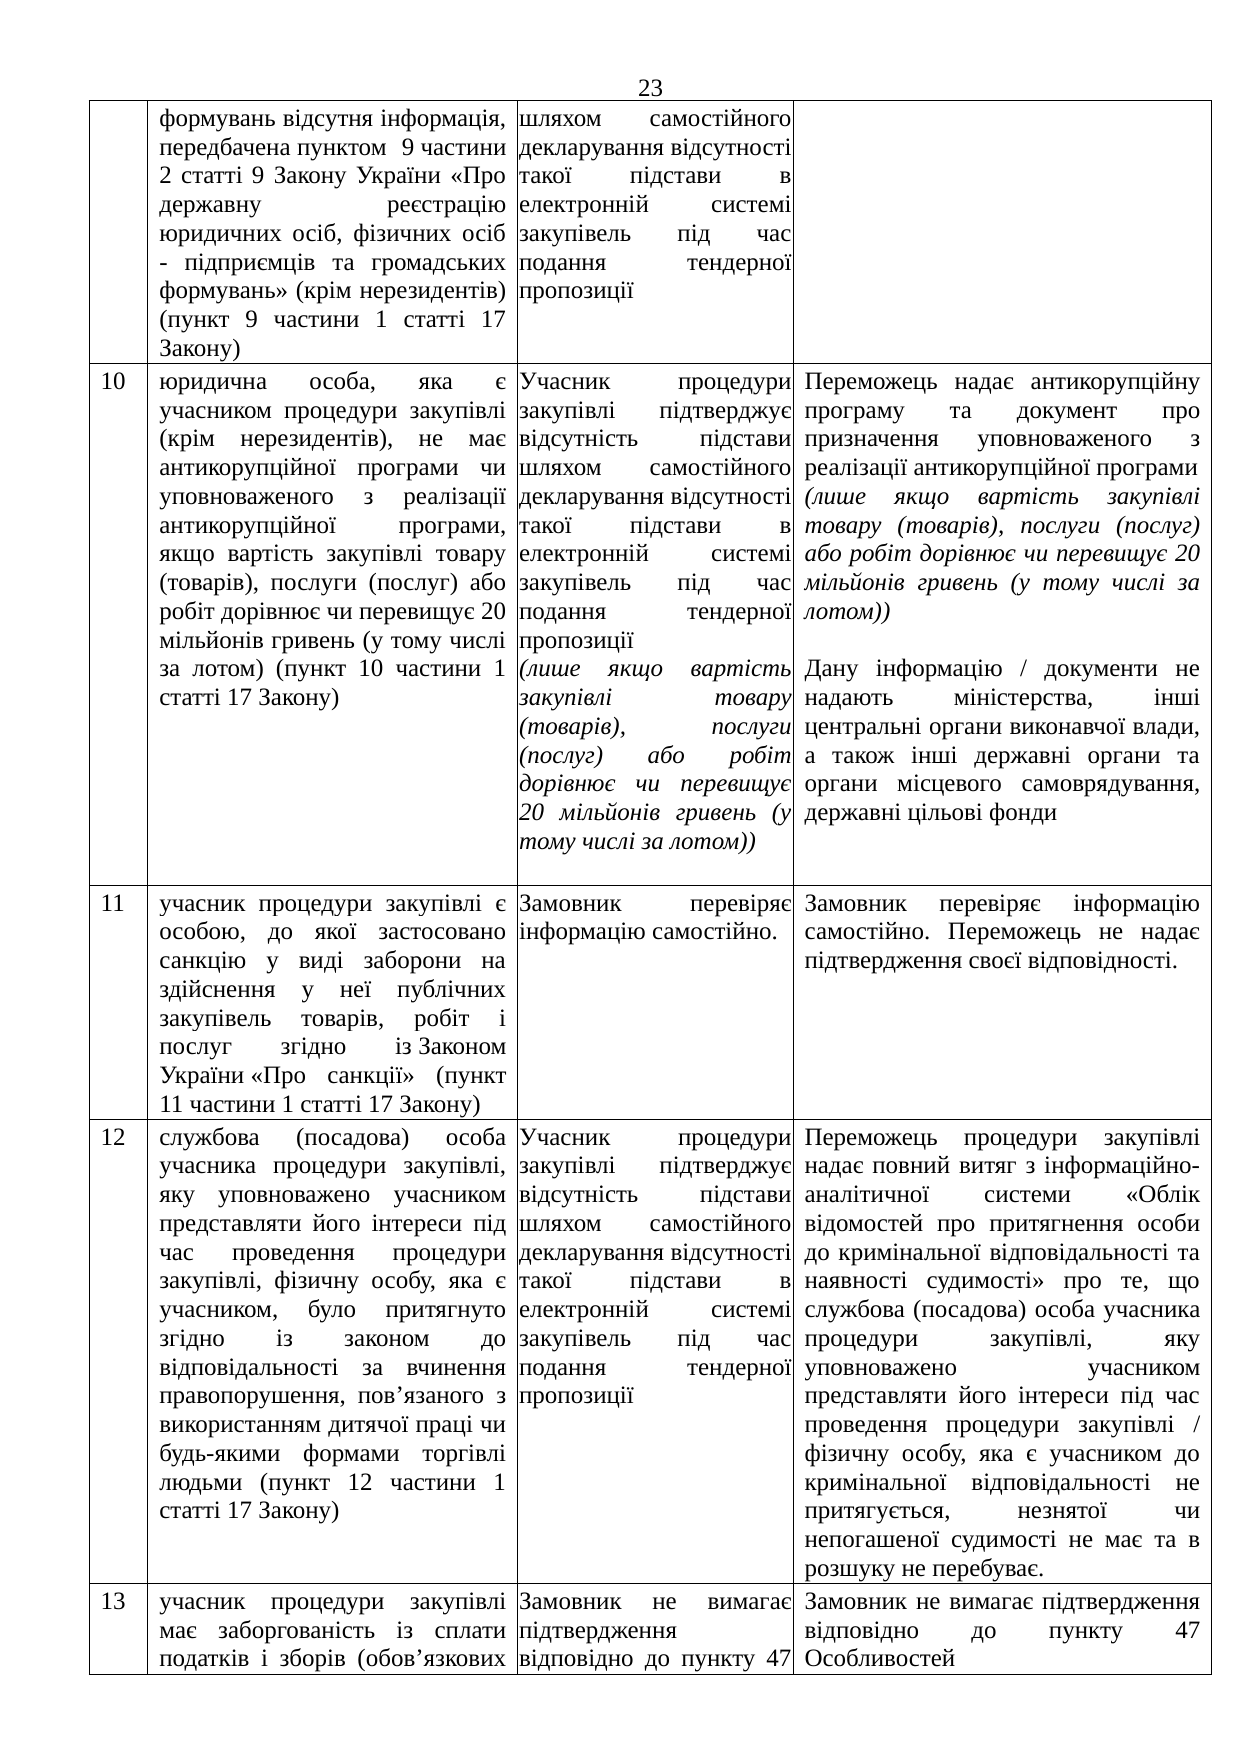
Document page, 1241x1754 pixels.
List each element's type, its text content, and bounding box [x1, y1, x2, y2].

table_cell учасник процедури закупівлі є особою, до якої застосовано санкцію у виді заборони на здійснення у неї публічних закупівель товарів, робіт і послуг згідно із Законом України «Про санкції» (пункт 11 частини 1 статті 17 Закону) [148, 886, 517, 1119]
table_cell службова (посадова) особа учасника процедури закупівлі, яку уповноважено учасником представляти його інтереси під час проведення процедури закупівлі, фізичну особу, яка є учасником, було притягнуто згідно із законом до відповідальності за вчинення правопорушення, пов’язаного з використанням дитячої праці чи будь-якими формами торгівлі людьми (пункт 12 частини 1 статті 17 Закону) [148, 1120, 517, 1583]
table_cell Учасник процедури закупівлі підтверджує відсутність підстави шляхом самостійного декларування відсутності такої підстави в електронній системі закупівель під час подання тендерної пропозиції (лише якщо вартість закупівлі товару (товарів), послуги (послуг) або робіт дорівнює чи перевищує 20 мільйонів гривень (у тому числі за лотом)) [518, 364, 793, 885]
table_cell Замовник перевіряє інформацію самостійно. Переможець не надає підтвердження своєї відповідності. [794, 886, 1211, 1119]
table_cell Замовник перевіряє інформацію самостійно. [518, 886, 793, 1119]
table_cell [794, 1584, 1211, 1674]
table_cell 11 [90, 886, 147, 1119]
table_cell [518, 101, 793, 363]
table_cell 10 [90, 364, 147, 885]
table_cell Переможець надає антикорупційну програму та документ про призначення уповноваженого з реалізації антикорупційної програми (лише якщо вартість закупівлі товару (товарів), послуги (послуг) або робіт дорівнює чи перевищує 20 мільйонів гривень (у тому числі за лотом)) Дану інформацію / документи не надають міністерства, інші центральні органи виконавчої влади, а також інші державні органи та органи місцевого самоврядування, державні цільові фонди [794, 364, 1211, 885]
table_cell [148, 101, 517, 363]
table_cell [518, 1584, 793, 1674]
table_cell юридична особа, яка є учасником процедури закупівлі (крім нерезидентів), не має антикорупційної програми чи уповноваженого з реалізації антикорупційної програми, якщо вартість закупівлі товару (товарів), послуги (послуг) або робіт дорівнює чи перевищує 20 мільйонів гривень (у тому числі за лотом) (пункт 10 частини 1 статті 17 Закону) [148, 364, 517, 885]
table_cell 12 [90, 1120, 147, 1583]
table_cell Переможець процедури закупівлі надає повний витяг з інформаційно-аналітичної системи «Облік відомостей про притягнення особи до кримінальної відповідальності та наявності судимості» про те, що службова (посадова) особа учасника процедури закупівлі, яку уповноважено учасником представляти його інтереси під час проведення процедури закупівлі / фізичну особу, яка є учасником до кримінальної відповідальності не притягується, незнятої чи непогашеної судимості не має та в розшуку не перебуває. [794, 1120, 1211, 1583]
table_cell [794, 101, 1211, 363]
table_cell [148, 1584, 517, 1674]
table_cell 9 [90, 101, 147, 363]
table_cell 13 [90, 1584, 147, 1674]
